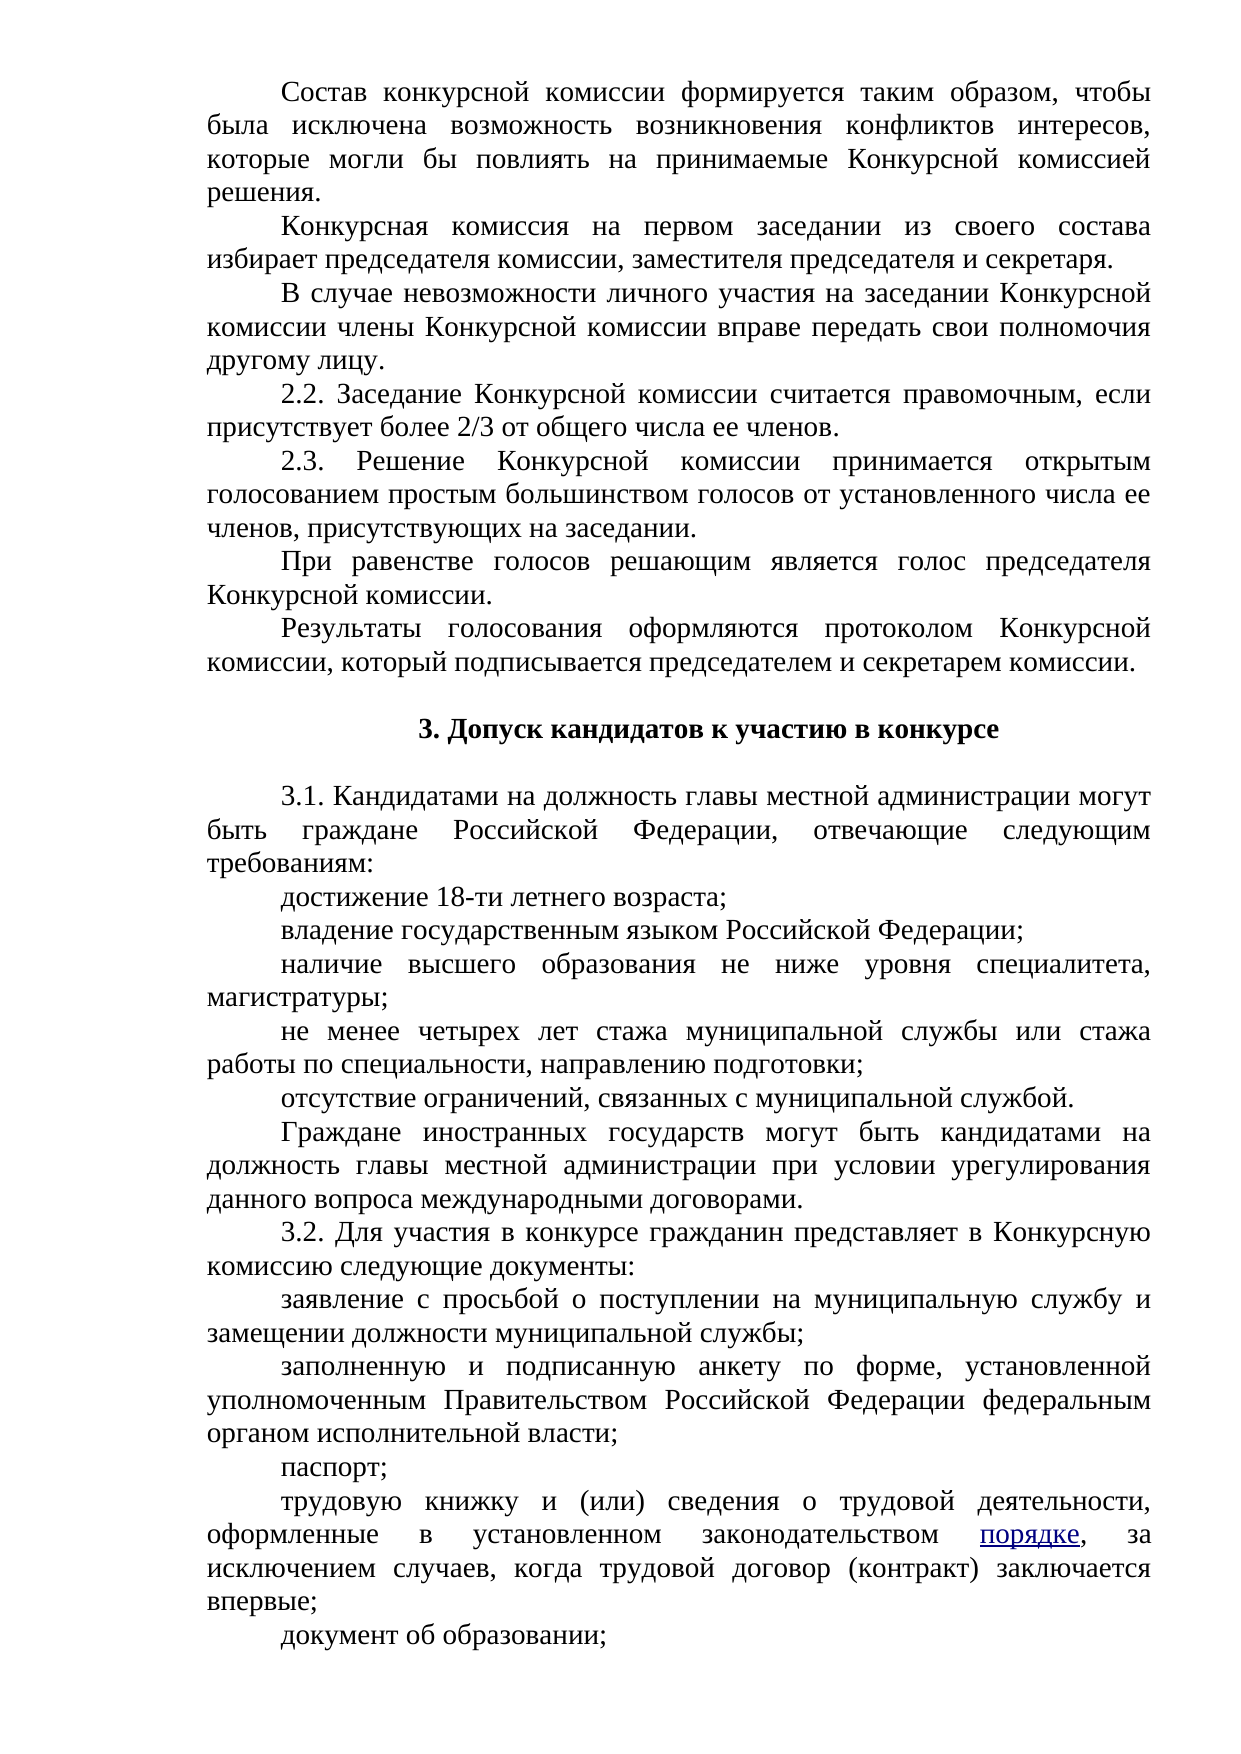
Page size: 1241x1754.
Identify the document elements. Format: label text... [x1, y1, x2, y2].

text не менее четырех лет стажа муниципальной службы или стажа работы по специальности, направлению подготовки; [207, 1013, 1152, 1080]
text владение государственным языком Российской Федерации; [207, 912, 1152, 946]
text В случае невозможности личного участия на заседании Конкурсной комиссии члены Конкурсной комиссии вправе передать свои полномочия другому лицу. [207, 275, 1152, 376]
text Конкурсная комиссия на первом заседании из своего состава избирает председателя комиссии, заместителя председателя и секретаря. [207, 208, 1152, 275]
text 3. Допуск кандидатов к участию в конкурсе [207, 711, 1152, 745]
text Состав конкурсной комиссии формируется таким образом, чтобы была исключена возможность возникновения конфликтов интересов, которые могли бы повлиять на принимаемые Конкурсной комиссией решения. [207, 74, 1152, 208]
text 3.2. Для участия в конкурсе гражданин представляет в Конкурсную комиссию следующие документы: [207, 1214, 1152, 1281]
text заявление с просьбой о поступлении на муниципальную службу и замещении должности муниципальной службы; [207, 1281, 1152, 1348]
text паспорт; [207, 1449, 1152, 1483]
text отсутствие ограничений, связанных с муниципальной службой. [207, 1080, 1152, 1114]
text 2.3. Решение Конкурсной комиссии принимается открытым голосованием простым большинством голосов от установленного числа ее членов, присутствующих на заседании. [207, 443, 1152, 543]
text заполненную и подписанную анкету по форме, установленной уполномоченным Правительством Российской Федерации федеральным органом исполнительной власти; [207, 1348, 1152, 1449]
text Результаты голосования оформляются протоколом Конкурсной комиссии, который подписывается председателем и секретарем комиссии. [207, 611, 1152, 678]
text 3.1. Кандидатами на должность главы местной администрации могут быть граждане Российской Федерации, отвечающие следующим требованиям: [207, 778, 1152, 879]
text 2.2. Заседание Конкурсной комиссии считается правомочным, если присутствует более 2/3 от общего числа ее членов. [207, 376, 1152, 443]
text документ об образовании; [207, 1617, 1152, 1650]
text Граждане иностранных государств могут быть кандидатами на должность главы местной администрации при условии урегулирования данного вопроса международными договорами. [207, 1114, 1152, 1214]
text достижение 18-ти летнего возраста; [207, 879, 1152, 912]
text При равенстве голосов решающим является голос председателя Конкурсной комиссии. [207, 543, 1152, 611]
text трудовую книжку и (или) сведения о трудовой деятельности, оформленные в установленном законодательством порядке, за исключением случаев, когда трудовой договор (контракт) заключается впервые; [207, 1483, 1152, 1617]
list наличие высшего образования не ниже уровня специалитета, магистратуры; [207, 946, 1152, 1013]
